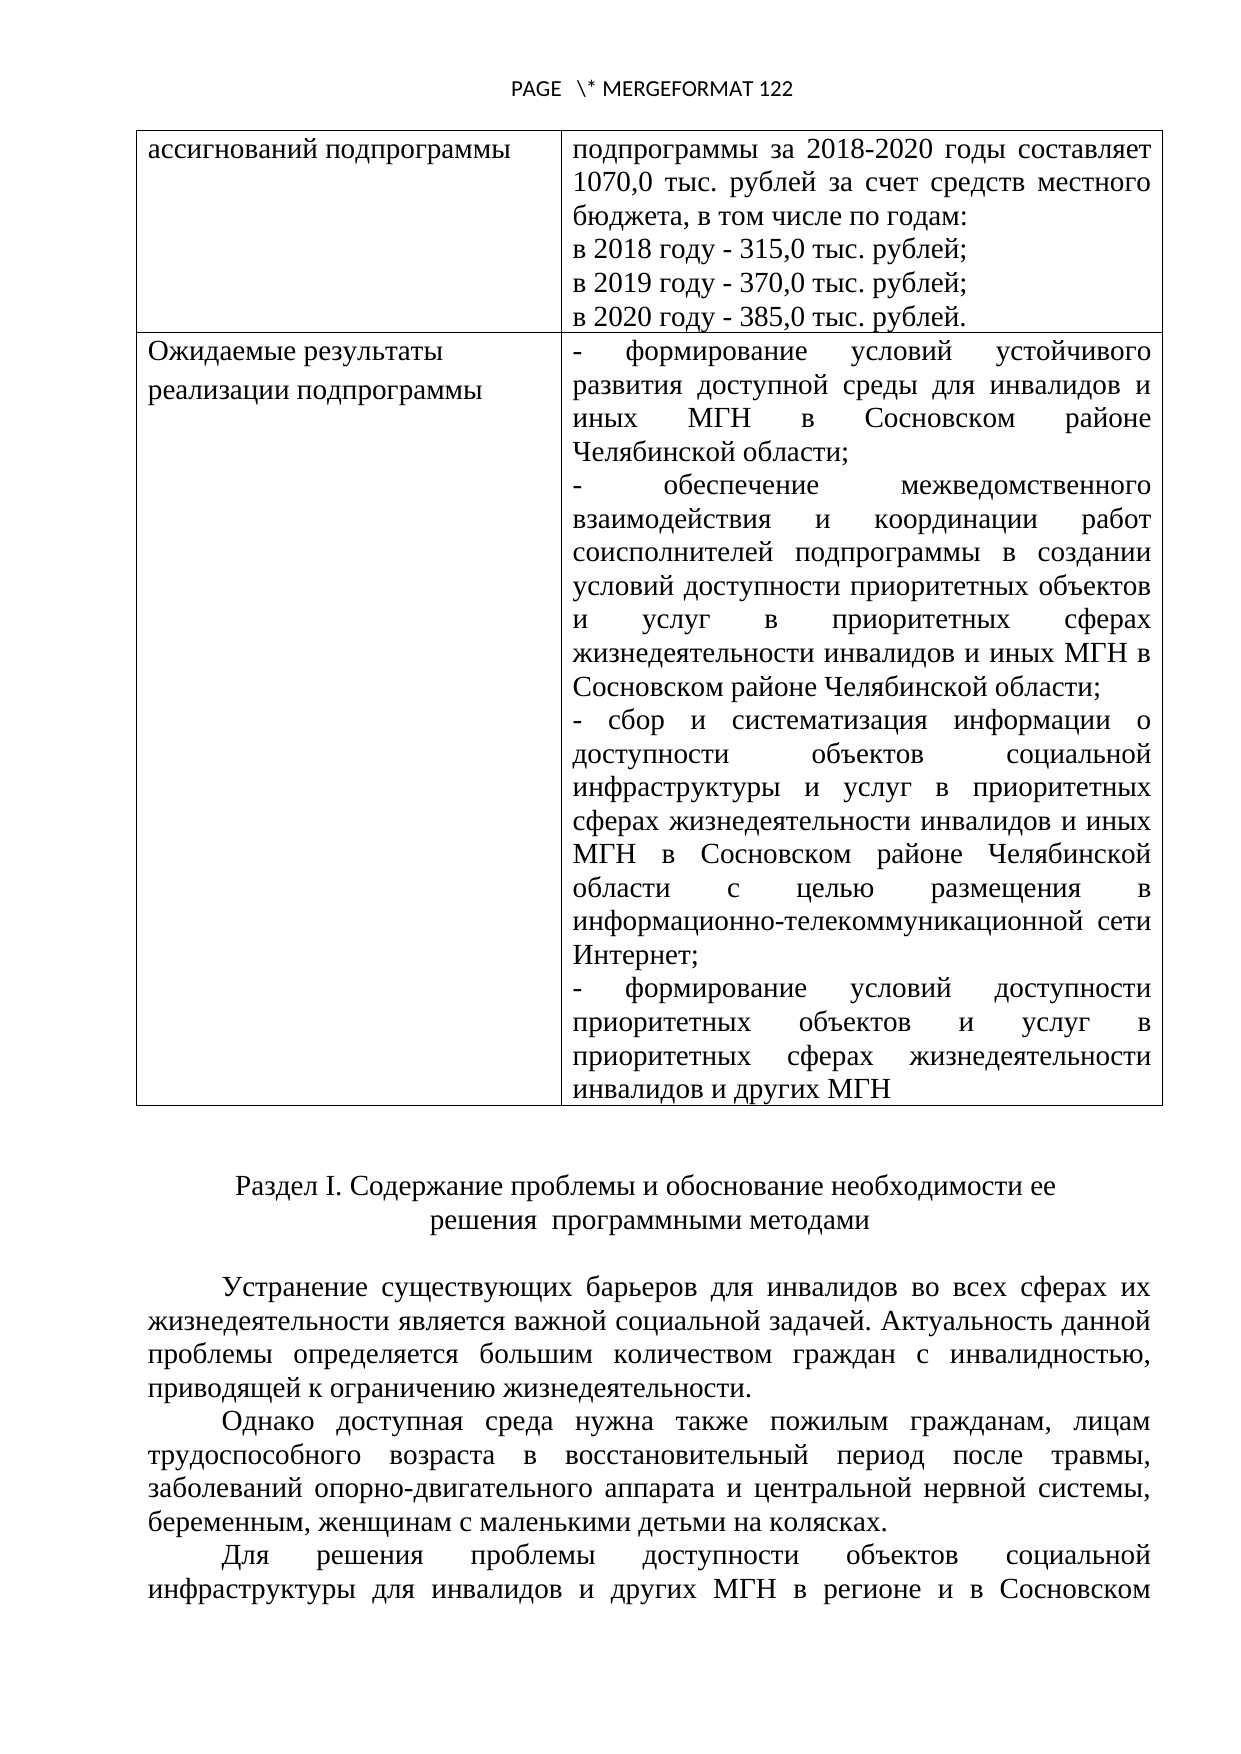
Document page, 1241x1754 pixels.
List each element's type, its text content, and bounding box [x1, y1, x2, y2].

table_cell Ожидаемые результаты реализации подпрограммы [137, 333, 561, 1105]
text Устранение существующих барьеров для инвалидов во всех сферах их жизнедеятельности является важной социальной задачей. Актуальность данной проблемы определяется большим количеством граждан с инвалидностью, приводящей к ограничению жизнедеятельности. [148, 1269, 1152, 1403]
text Однако доступная среда нужна также пожилым гражданам, лицам трудоспособного возраста в восстановительный период после травмы, заболеваний опорно-двигательного аппарата и центральной нервной системы, беременным, женщинам с маленькими детьми на колясках. [148, 1403, 1152, 1537]
table_cell - формирование условий устойчивого развития доступной среды для инвалидов и иных МГН в Сосновском районе Челябинской области; - обеспечение межведомственного взаимодействия и координации работ соисполнителей подпрограммы в создании условий доступности приоритетных объектов и услуг в приоритетных сферах жизнедеятельности инвалидов и иных МГН в Сосновском районе Челябинской области; - сбор и систематизация информации о доступности объектов социальной инфраструктуры и услуг в приоритетных сферах жизнедеятельности инвалидов и иных МГН в Сосновском районе Челябинской области с целью размещения в информационно-телекоммуникационной сети Интернет; - формирование условий доступности приоритетных объектов и услуг в приоритетных сферах жизнедеятельности инвалидов и других МГН [562, 333, 1162, 1105]
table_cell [562, 131, 1162, 332]
text Раздел I. Содержание проблемы и обоснование необходимости ее [140, 1168, 1152, 1202]
text решения программными методами [148, 1202, 1152, 1236]
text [148, 1537, 1152, 1604]
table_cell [137, 131, 561, 332]
